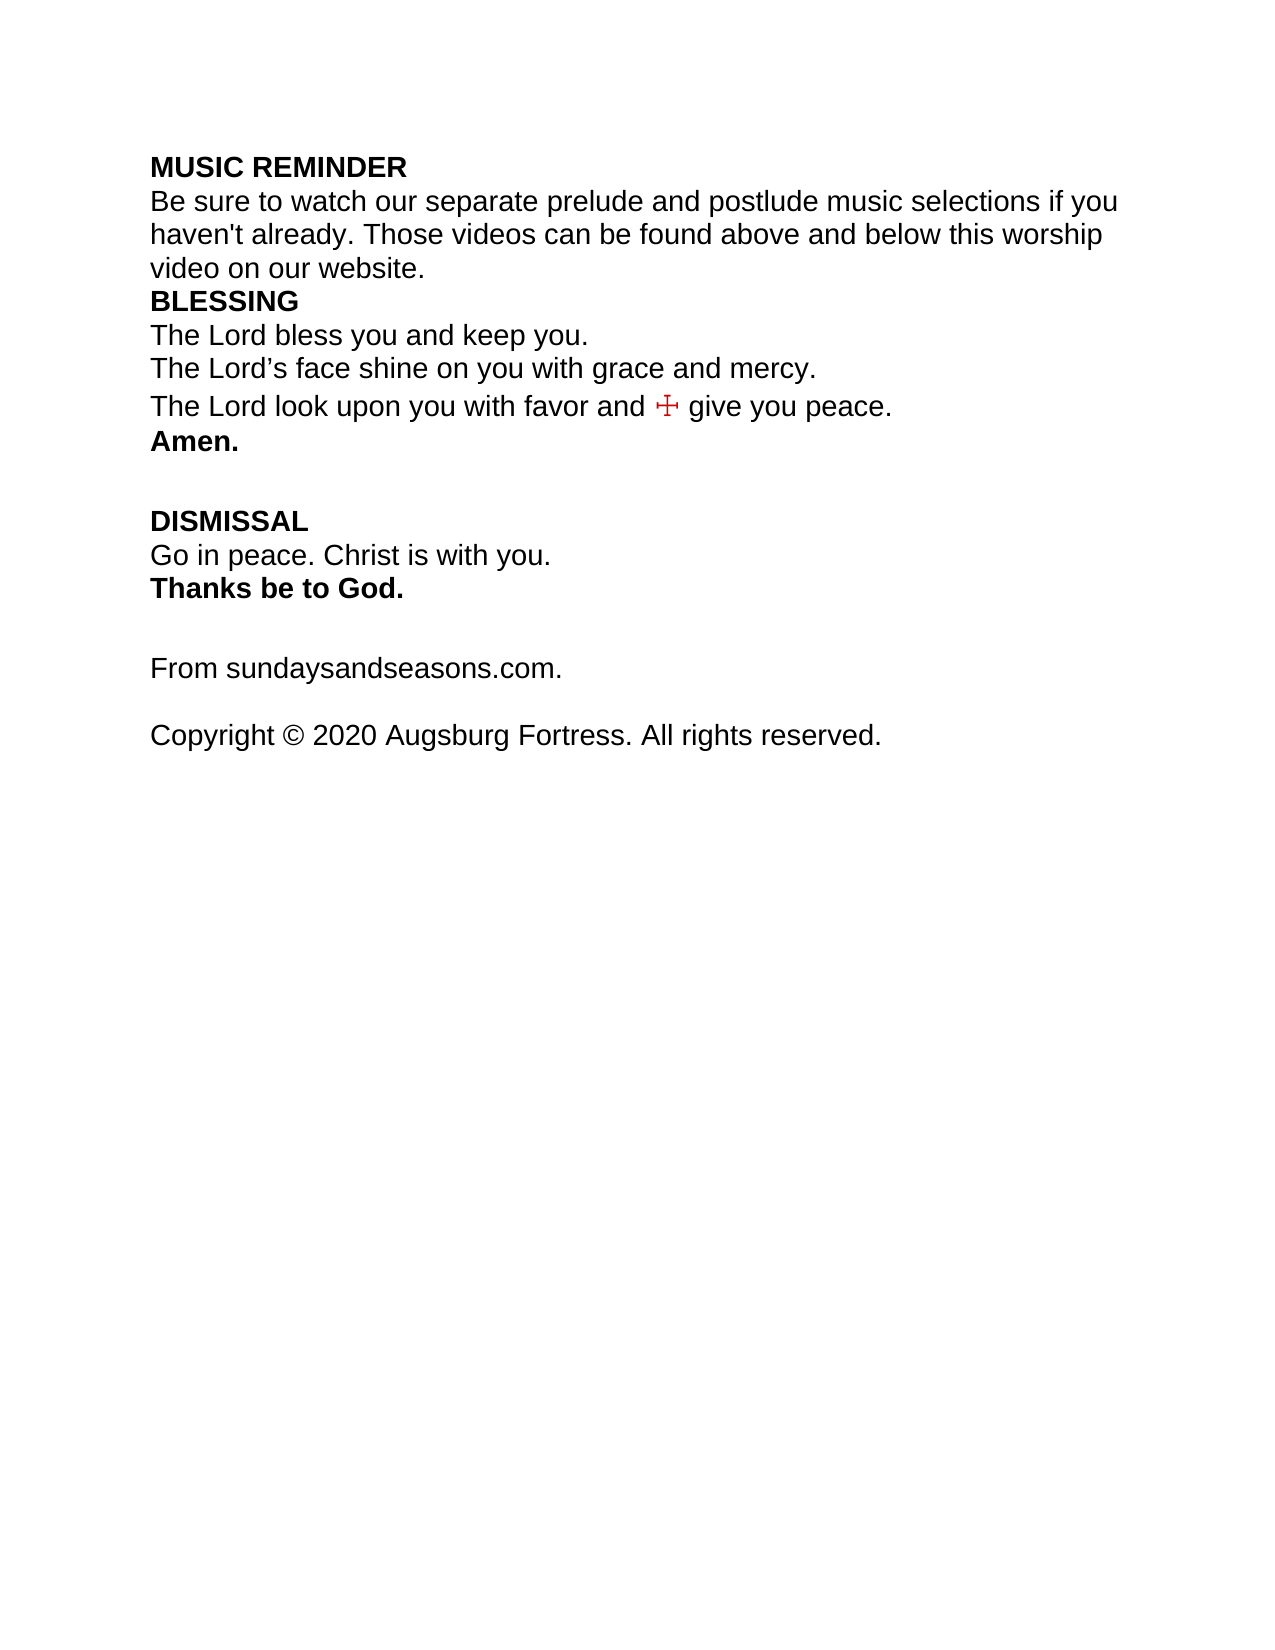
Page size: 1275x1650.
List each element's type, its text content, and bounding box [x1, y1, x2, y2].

text Dismissal [150, 504, 1125, 538]
text The Lord bless you and keep you. [150, 318, 1125, 351]
text Amen. [150, 424, 1125, 458]
text Be sure to watch our separate prelude and postlude music selections if you haven't already. Those videos can be found above and below this worship video on our website. [150, 183, 1125, 284]
text The Lord look upon you with favor and ☩ give you peace. [150, 385, 1125, 424]
text Thanks be to God. [150, 571, 1125, 605]
text Music Reminder [150, 150, 1125, 183]
text The Lord’s face shine on you with grace and mercy. [150, 351, 1125, 385]
text From sundaysandseasons.com. [150, 651, 1125, 684]
text Copyright © 2020 Augsburg Fortress. All rights reserved. [150, 718, 1125, 751]
text Blessing [150, 284, 1125, 318]
text Go in peace. Christ is with you. [150, 538, 1125, 571]
